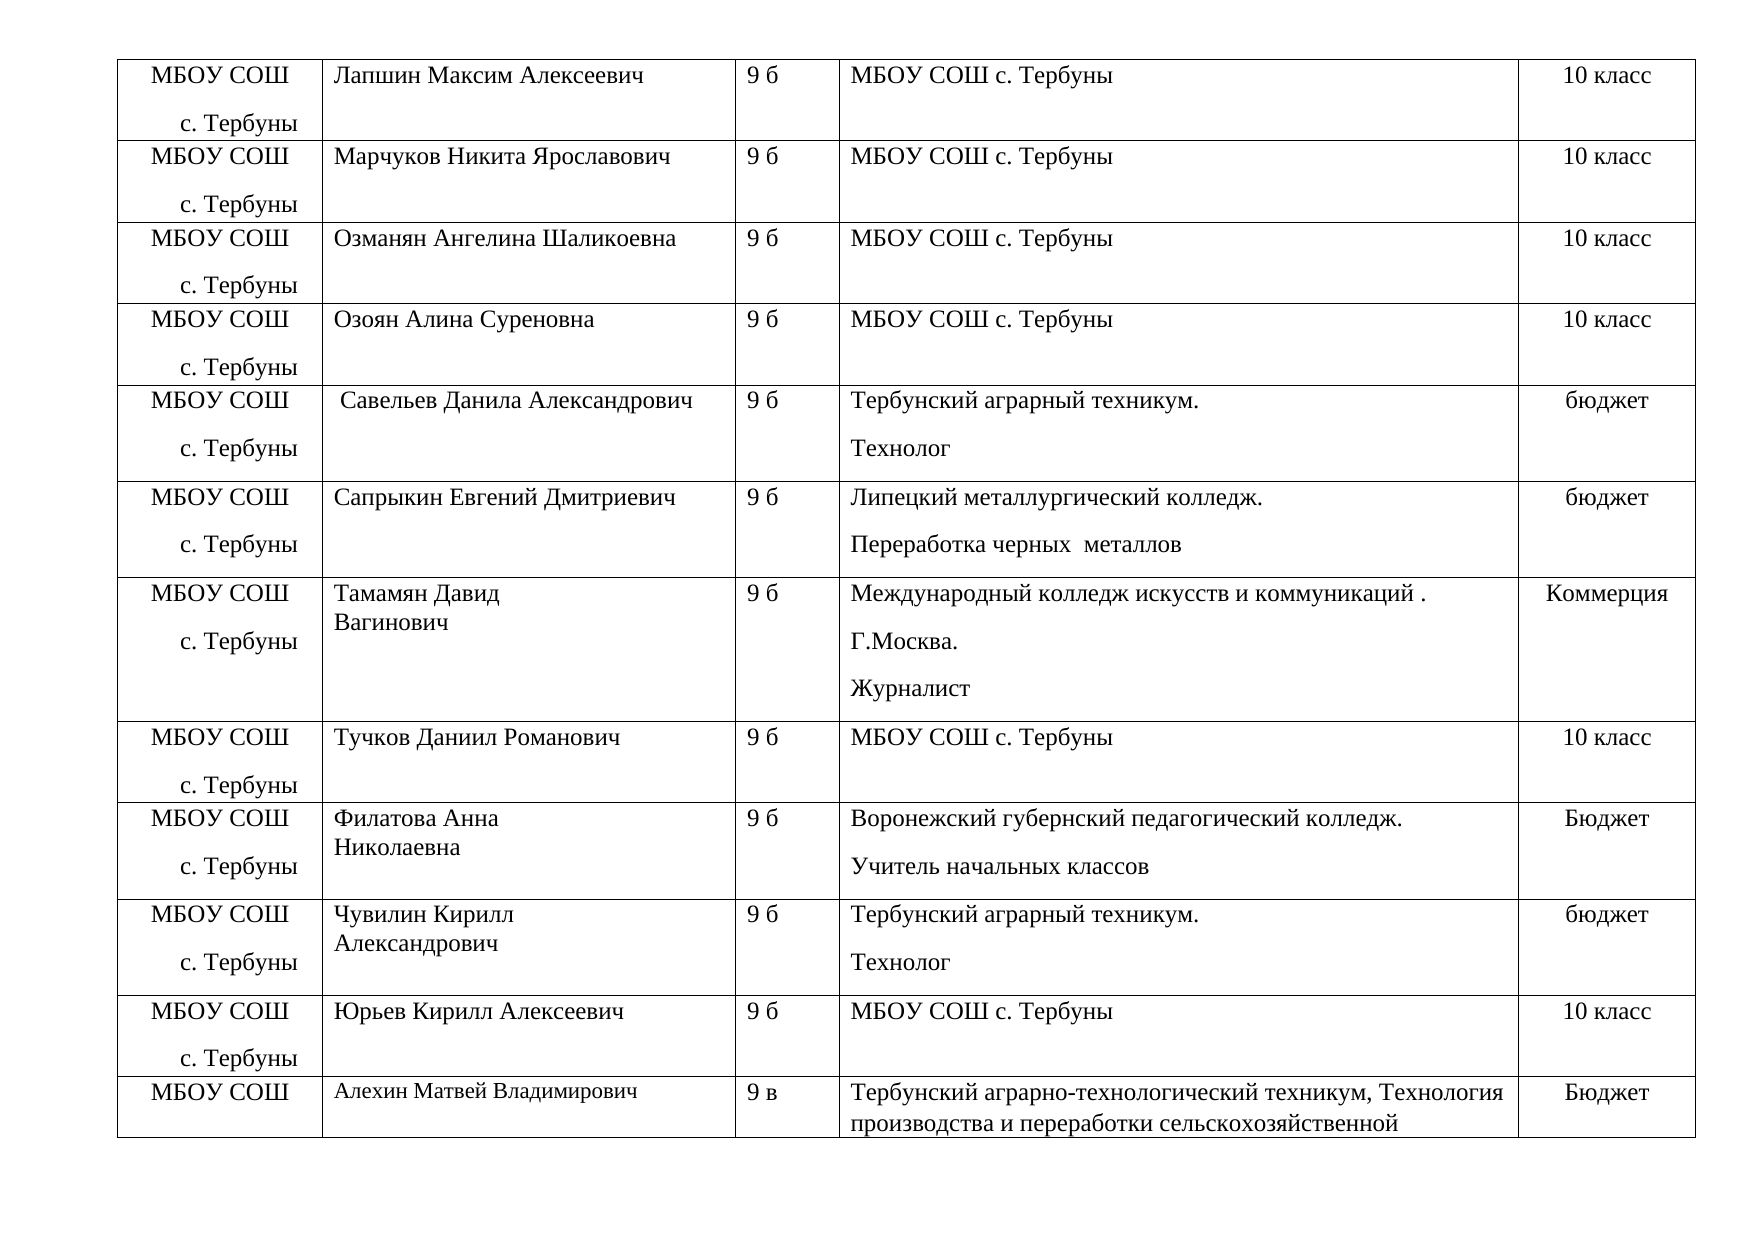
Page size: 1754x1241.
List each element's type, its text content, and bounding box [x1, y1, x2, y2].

table_cell МБОУ СОШ с. Тербуны [118, 803, 322, 898]
table_cell бюджет [1519, 386, 1695, 481]
table_cell Озманян Ангелина Шаликоевна [323, 223, 735, 303]
table_cell 10 класс [1519, 141, 1695, 222]
table_cell Бюджет [1519, 1077, 1695, 1137]
table_cell 9 б [736, 304, 839, 384]
table_cell МБОУ СОШ с. Тербуны [840, 722, 1518, 802]
table_cell 9 б [736, 386, 839, 481]
table_cell Липецкий металлургический колледж. Переработка черных металлов [840, 482, 1518, 577]
table_cell 9 б [736, 803, 839, 898]
table_cell МБОУ СОШ с. Тербуны [118, 996, 322, 1076]
table_cell Озоян Алина Суреновна [323, 304, 735, 384]
table_cell МБОУ СОШ с. Тербуны [118, 1077, 322, 1137]
table_cell 9 б [736, 900, 839, 995]
table_cell Тербунский аграрный техникум. Технолог [840, 386, 1518, 481]
table_cell 9 б [736, 141, 839, 222]
table_cell МБОУ СОШ с. Тербуны [118, 386, 322, 481]
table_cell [323, 1077, 735, 1137]
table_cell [840, 1077, 1518, 1137]
table_cell 10 класс [1519, 223, 1695, 303]
table_cell Тучков Даниил Романович [323, 722, 735, 802]
table_cell МБОУ СОШ с. Тербуны [840, 141, 1518, 222]
table_cell Коммерция [1519, 578, 1695, 721]
table_cell МБОУ СОШ с. Тербуны [118, 722, 322, 802]
table_cell Международный колледж искусств и коммуникаций . Г.Москва. Журналист [840, 578, 1518, 721]
table_cell Сапрыкин Евгений Дмитриевич [323, 482, 735, 577]
table_cell МБОУ СОШ с. Тербуны [118, 900, 322, 995]
table_cell МБОУ СОШ с. Тербуны [840, 60, 1518, 140]
table_cell Савельев Данила Александрович [323, 386, 735, 481]
table_cell 10 класс [1519, 722, 1695, 802]
table_cell Марчуков Никита Ярославович [323, 141, 735, 222]
table_cell МБОУ СОШ с. Тербуны [118, 482, 322, 577]
table_cell 9 б [736, 223, 839, 303]
table_cell МБОУ СОШ с. Тербуны [118, 141, 322, 222]
table_cell Тамамян Давид Вагинович [323, 578, 735, 721]
table_cell 9 б [736, 996, 839, 1076]
table_cell 9 б [736, 482, 839, 577]
table_cell Чувилин Кирилл Александрович [323, 900, 735, 995]
table_cell 9 б [736, 722, 839, 802]
table_cell бюджет [1519, 482, 1695, 577]
table_cell МБОУ СОШ с. Тербуны [118, 304, 322, 384]
table_cell Лапшин Максим Алексеевич [323, 60, 735, 140]
table_cell Юрьев Кирилл Алексеевич [323, 996, 735, 1076]
table_cell 10 класс [1519, 60, 1695, 140]
table_cell Воронежский губернский педагогический колледж. Учитель начальных классов [840, 803, 1518, 898]
table_cell 9 б [736, 578, 839, 721]
table_cell 10 класс [1519, 304, 1695, 384]
table_cell 9 в [736, 1077, 839, 1137]
table_cell Бюджет [1519, 803, 1695, 898]
table_cell 9 б [736, 60, 839, 140]
table_cell бюджет [1519, 900, 1695, 995]
table_cell Тербунский аграрный техникум. Технолог [840, 900, 1518, 995]
table_cell МБОУ СОШ с. Тербуны [840, 223, 1518, 303]
table_cell МБОУ СОШ с. Тербуны [118, 60, 322, 140]
table_cell МБОУ СОШ с. Тербуны [840, 996, 1518, 1076]
table_cell 10 класс [1519, 996, 1695, 1076]
table_cell МБОУ СОШ с. Тербуны [840, 304, 1518, 384]
table_cell МБОУ СОШ с. Тербуны [118, 578, 322, 721]
table_cell Филатова Анна Николаевна [323, 803, 735, 898]
table_cell МБОУ СОШ с. Тербуны [118, 223, 322, 303]
